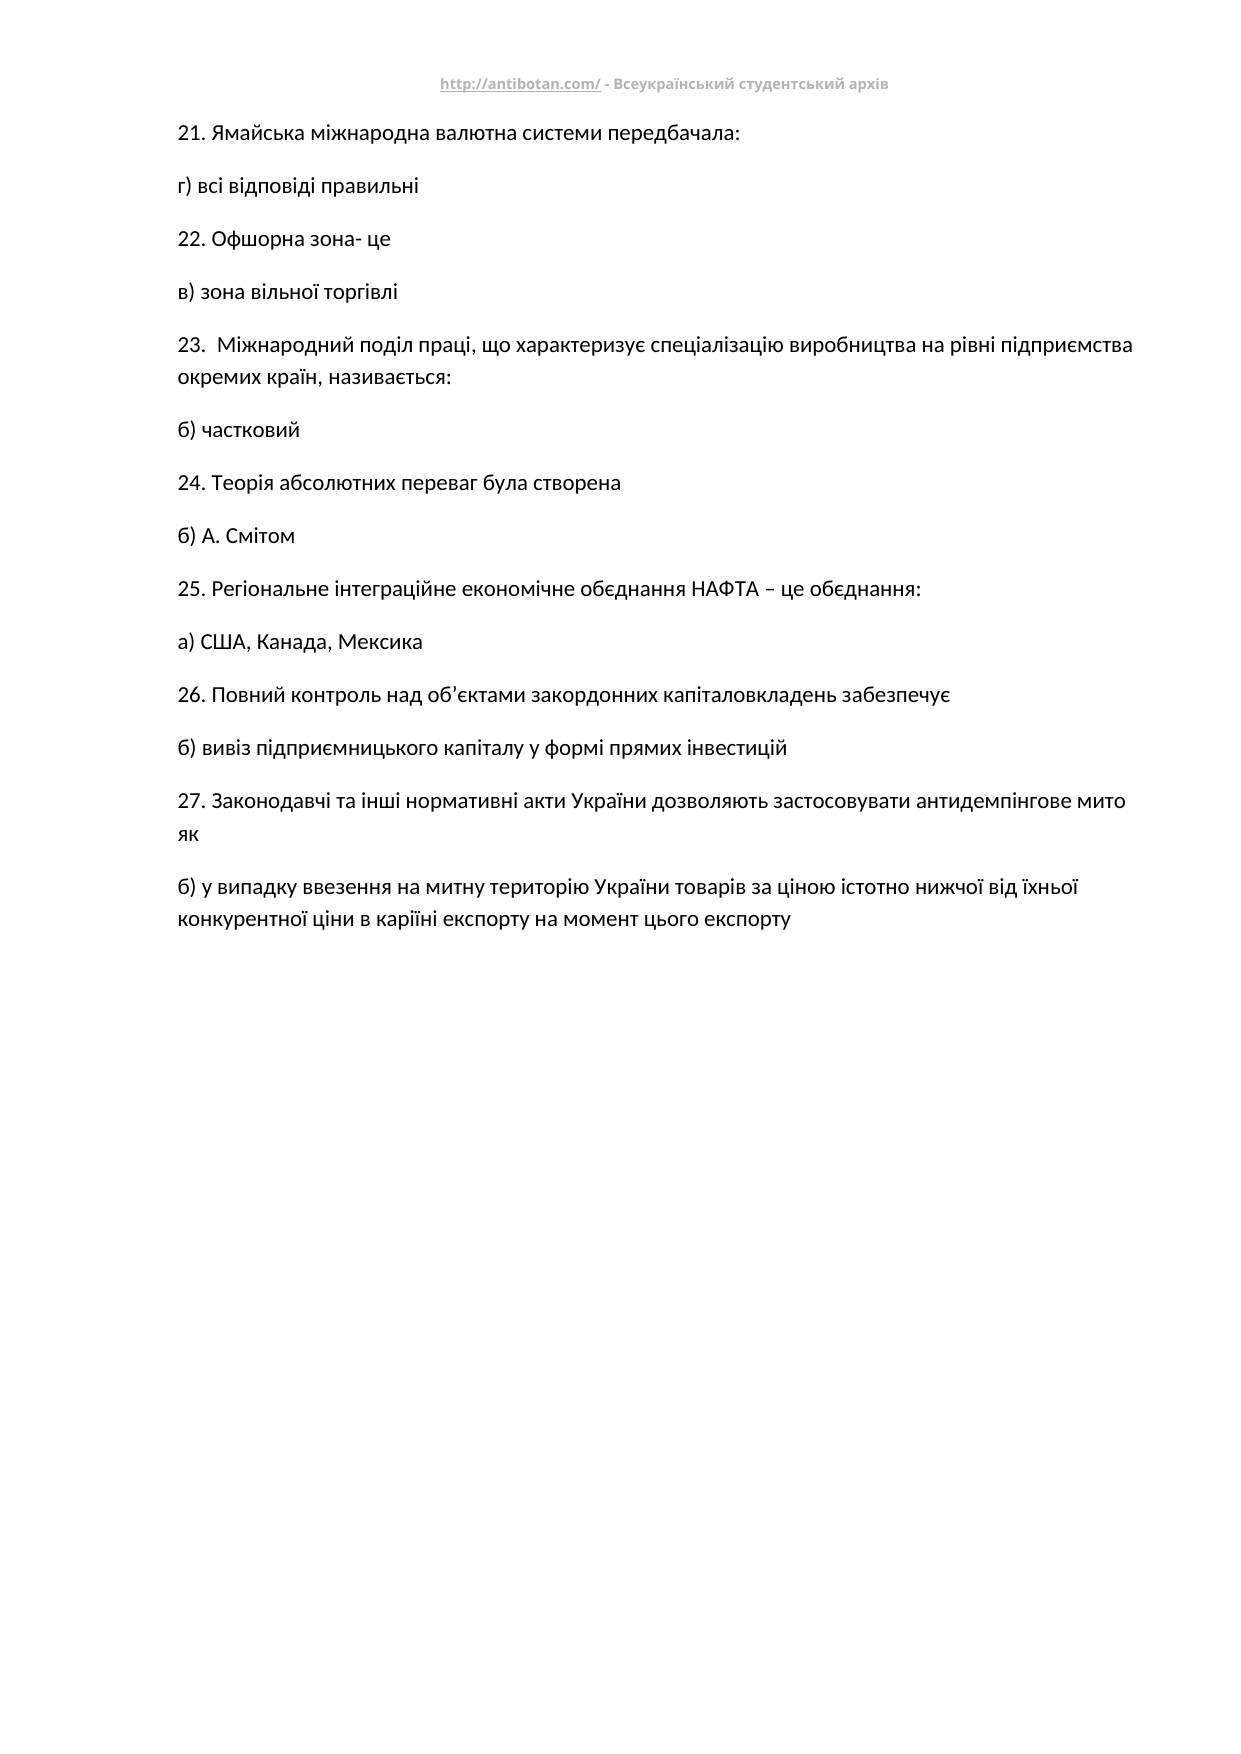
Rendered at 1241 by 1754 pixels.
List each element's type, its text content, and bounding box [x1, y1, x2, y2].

text в) зона вільної торгівлі [177, 277, 1152, 305]
text 23. Міжнародний поділ праці, що характеризує спеціалізацію виробництва на рівні підприємства окремих країн, називається: [177, 330, 1152, 390]
text а) США, Канада, Мексика [177, 627, 1152, 656]
text 22. Офшорна зона- це [177, 224, 1152, 252]
text б) у випадку ввезення на митну територію України товарів за ціною істотно нижчої від їхньої конкурентної ціни в каріїні експорту на момент цього експорту [177, 872, 1152, 932]
text б) вивіз підприємницького капіталу у формі прямих інвестицій [177, 733, 1152, 762]
text 26. Повний контроль над об’єктами закордонних капіталовкладень забезпечує [177, 681, 1152, 708]
text 24. Теорія абсолютних переваг була створена [177, 468, 1152, 496]
text б) частковий [177, 415, 1152, 443]
text б) А. Смітом [177, 521, 1152, 549]
text г) всі відповіді правильні [177, 171, 1152, 199]
text 27. Законодавчі та інші нормативні акти України дозволяють застосовувати антидемпінгове мито як [177, 787, 1152, 847]
text 21. Ямайська міжнародна валютна системи передбачала: [177, 118, 1152, 146]
text 25. Регіональне інтеграційне економічне обєднання НАФТА – це обєднання: [177, 574, 1152, 602]
